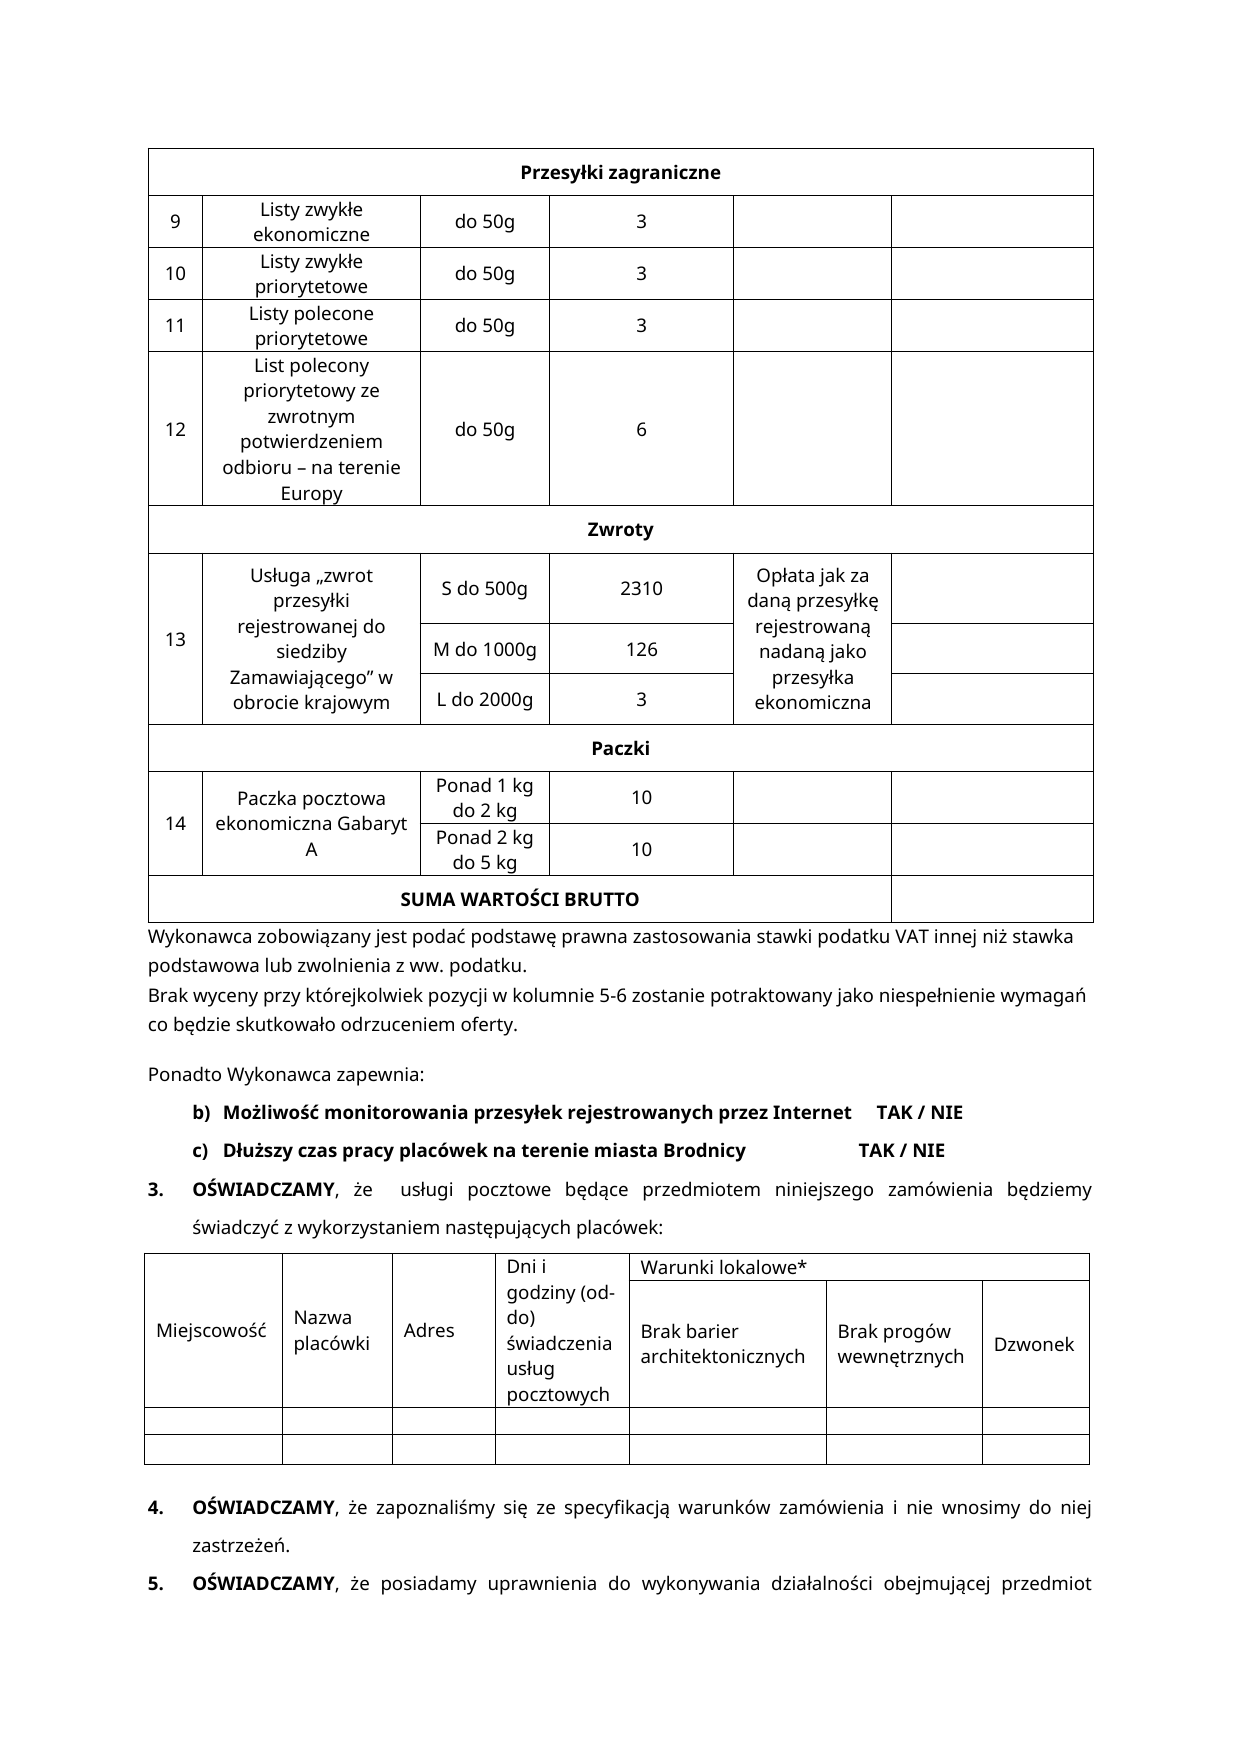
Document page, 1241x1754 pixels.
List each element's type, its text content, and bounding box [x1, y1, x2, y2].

table_cell [734, 352, 891, 505]
text Wykonawca zobowiązany jest podać podstawę prawna zastosowania stawki podatku VAT innej niż stawka podstawowa lub zwolnienia z ww. podatku. Brak wyceny przy którejkolwiek pozycji w kolumnie 5-6 zostanie potraktowany jako niespełnienie wymagań co będzie skutkowało odrzuceniem oferty. [148, 923, 1093, 1037]
table_cell [734, 300, 891, 351]
table_cell [892, 300, 1093, 351]
table_cell Listy zwykłe priorytetowe [203, 248, 420, 299]
table_cell 3 [550, 300, 733, 351]
table_cell [983, 1435, 1089, 1464]
table_cell Ponad 1 kg do 2 kg [421, 772, 549, 823]
table_cell 9 [149, 196, 202, 247]
list Możliwość monitorowania przesyłek rejestrowanych przez Internet TAK / NIE [192, 1099, 1093, 1125]
table_cell [892, 772, 1093, 823]
table_cell Paczki [149, 725, 1093, 771]
table_cell Ponad 2 kg do 5 kg [421, 824, 549, 875]
table_cell SUMA WARTOŚCI BRUTTO [149, 876, 891, 922]
table_cell do 50g [421, 300, 549, 351]
table_cell [496, 1435, 629, 1464]
table_cell [827, 1435, 982, 1464]
table_cell Listy polecone priorytetowe [203, 300, 420, 351]
table_cell 3 [550, 196, 733, 247]
table_cell [145, 1408, 282, 1434]
table_cell 6 [550, 352, 733, 505]
list OŚWIADCZAMY, że usługi pocztowe będące przedmiotem niniejszego zamówienia będziemy świadczyć z wykorzystaniem następujących placówek: [148, 1176, 1093, 1240]
table_header Miejscowość [145, 1254, 282, 1407]
table_cell Paczka pocztowa ekonomiczna Gabaryt A [203, 772, 420, 875]
table_cell do 50g [421, 196, 549, 247]
table_cell [892, 196, 1093, 247]
table_header Nazwa placówki [283, 1254, 392, 1407]
table_cell L do 2000g [421, 674, 549, 723]
table_cell Przesyłki zagraniczne [149, 149, 1093, 195]
table_cell [892, 352, 1093, 505]
table_cell [283, 1408, 392, 1434]
table_cell 126 [550, 624, 733, 673]
table_cell [892, 624, 1093, 673]
table_cell Opłata jak za daną przesyłkę rejestrowaną nadaną jako przesyłka ekonomiczna [734, 554, 891, 723]
table_cell 3 [550, 674, 733, 723]
table_cell [827, 1408, 982, 1434]
table_cell [734, 196, 891, 247]
table_cell [892, 674, 1093, 723]
table_cell [630, 1435, 826, 1464]
table_cell Brak barier architektonicznych [630, 1281, 826, 1407]
table_cell [283, 1435, 392, 1464]
table_cell List polecony priorytetowy ze zwrotnym potwierdzeniem odbioru – na terenie Europy [203, 352, 420, 505]
table_cell [892, 876, 1093, 922]
table_cell Dzwonek [983, 1281, 1089, 1407]
table_header Dni i godziny (od-do) świadczenia usług pocztowych [496, 1254, 629, 1407]
table_cell [734, 248, 891, 299]
table_cell [393, 1408, 495, 1434]
table_cell Listy zwykłe ekonomiczne [203, 196, 420, 247]
table_cell [734, 824, 891, 875]
table_header Adres [393, 1254, 495, 1407]
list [148, 1571, 1093, 1596]
table_cell do 50g [421, 352, 549, 505]
table_cell do 50g [421, 248, 549, 299]
table_cell 10 [149, 248, 202, 299]
table_cell [892, 554, 1093, 623]
table_cell S do 500g [421, 554, 549, 623]
table_cell [983, 1408, 1089, 1434]
table_cell 3 [550, 248, 733, 299]
table_cell [496, 1408, 629, 1434]
table_cell [145, 1435, 282, 1464]
table_cell Brak progów wewnętrznych [827, 1281, 982, 1407]
table_header Warunki lokalowe* [630, 1254, 1089, 1280]
list Dłuższy czas pracy placówek na terenie miasta Brodnicy TAK / NIE [192, 1138, 1093, 1163]
table_cell 11 [149, 300, 202, 351]
table_cell [892, 248, 1093, 299]
text Ponadto Wykonawca zapewnia: [148, 1061, 1093, 1087]
table_cell 2310 [550, 554, 733, 623]
table_cell 10 [550, 824, 733, 875]
table_cell M do 1000g [421, 624, 549, 673]
table_cell 10 [550, 772, 733, 823]
table_cell 14 [149, 772, 202, 875]
table_cell Usługa „zwrot przesyłki rejestrowanej do siedziby Zamawiającego” w obrocie krajowym [203, 554, 420, 723]
list OŚWIADCZAMY, że zapoznaliśmy się ze specyfikacją warunków zamówienia i nie wnosimy do niej zastrzeżeń. [148, 1494, 1093, 1558]
table_cell [892, 824, 1093, 875]
table_cell [734, 772, 891, 823]
table_cell Zwroty [149, 506, 1093, 553]
table_cell [393, 1435, 495, 1464]
table_cell 13 [149, 554, 202, 723]
table_cell [630, 1408, 826, 1434]
table_cell 12 [149, 352, 202, 505]
